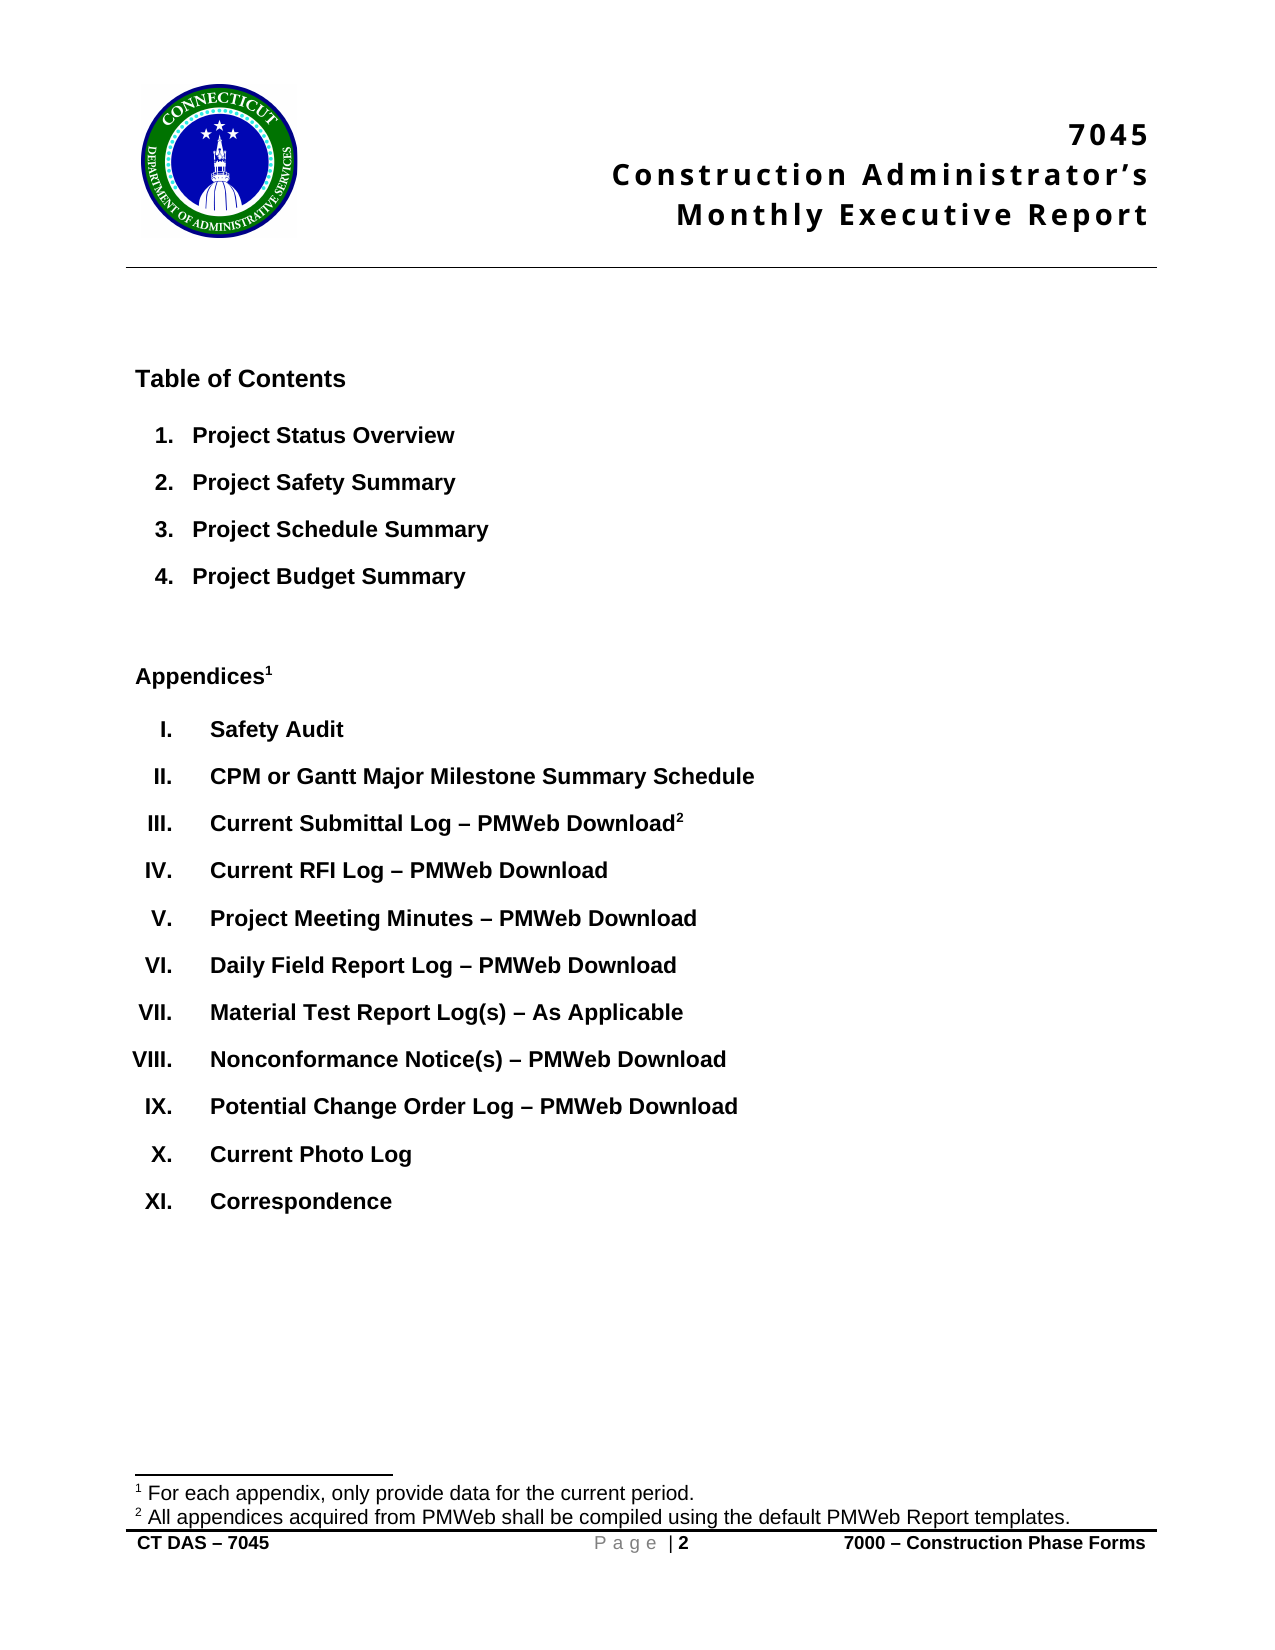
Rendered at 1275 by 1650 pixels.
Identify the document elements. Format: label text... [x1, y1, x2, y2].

list CPM or Gantt Major Milestone Summary Schedule [172, 763, 1162, 789]
text Table of Contents [135, 364, 1162, 393]
list Correspondence [172, 1188, 1162, 1214]
text Appendices [135, 663, 1162, 689]
picture [141, 84, 298, 238]
list Current RFI Log – PMWeb Download [172, 857, 1162, 884]
list Project Schedule Summary [154, 516, 1162, 542]
list Nonconformance Notice(s) – PMWeb Download [172, 1046, 1162, 1072]
list Project Meeting Minutes – PMWeb Download [172, 904, 1162, 931]
list Project Budget Summary [154, 563, 1162, 589]
list Potential Change Order Log – PMWeb Download [172, 1093, 1162, 1120]
list Material Test Report Log(s) – As Applicable [172, 999, 1162, 1025]
list Current Submittal Log – PMWeb Download [172, 810, 1162, 837]
list Safety Audit [172, 716, 1162, 742]
list Daily Field Report Log – PMWeb Download [172, 952, 1162, 978]
list Project Safety Summary [154, 469, 1162, 495]
list Project Status Overview [154, 422, 1162, 448]
list Current Photo Log [172, 1141, 1162, 1167]
